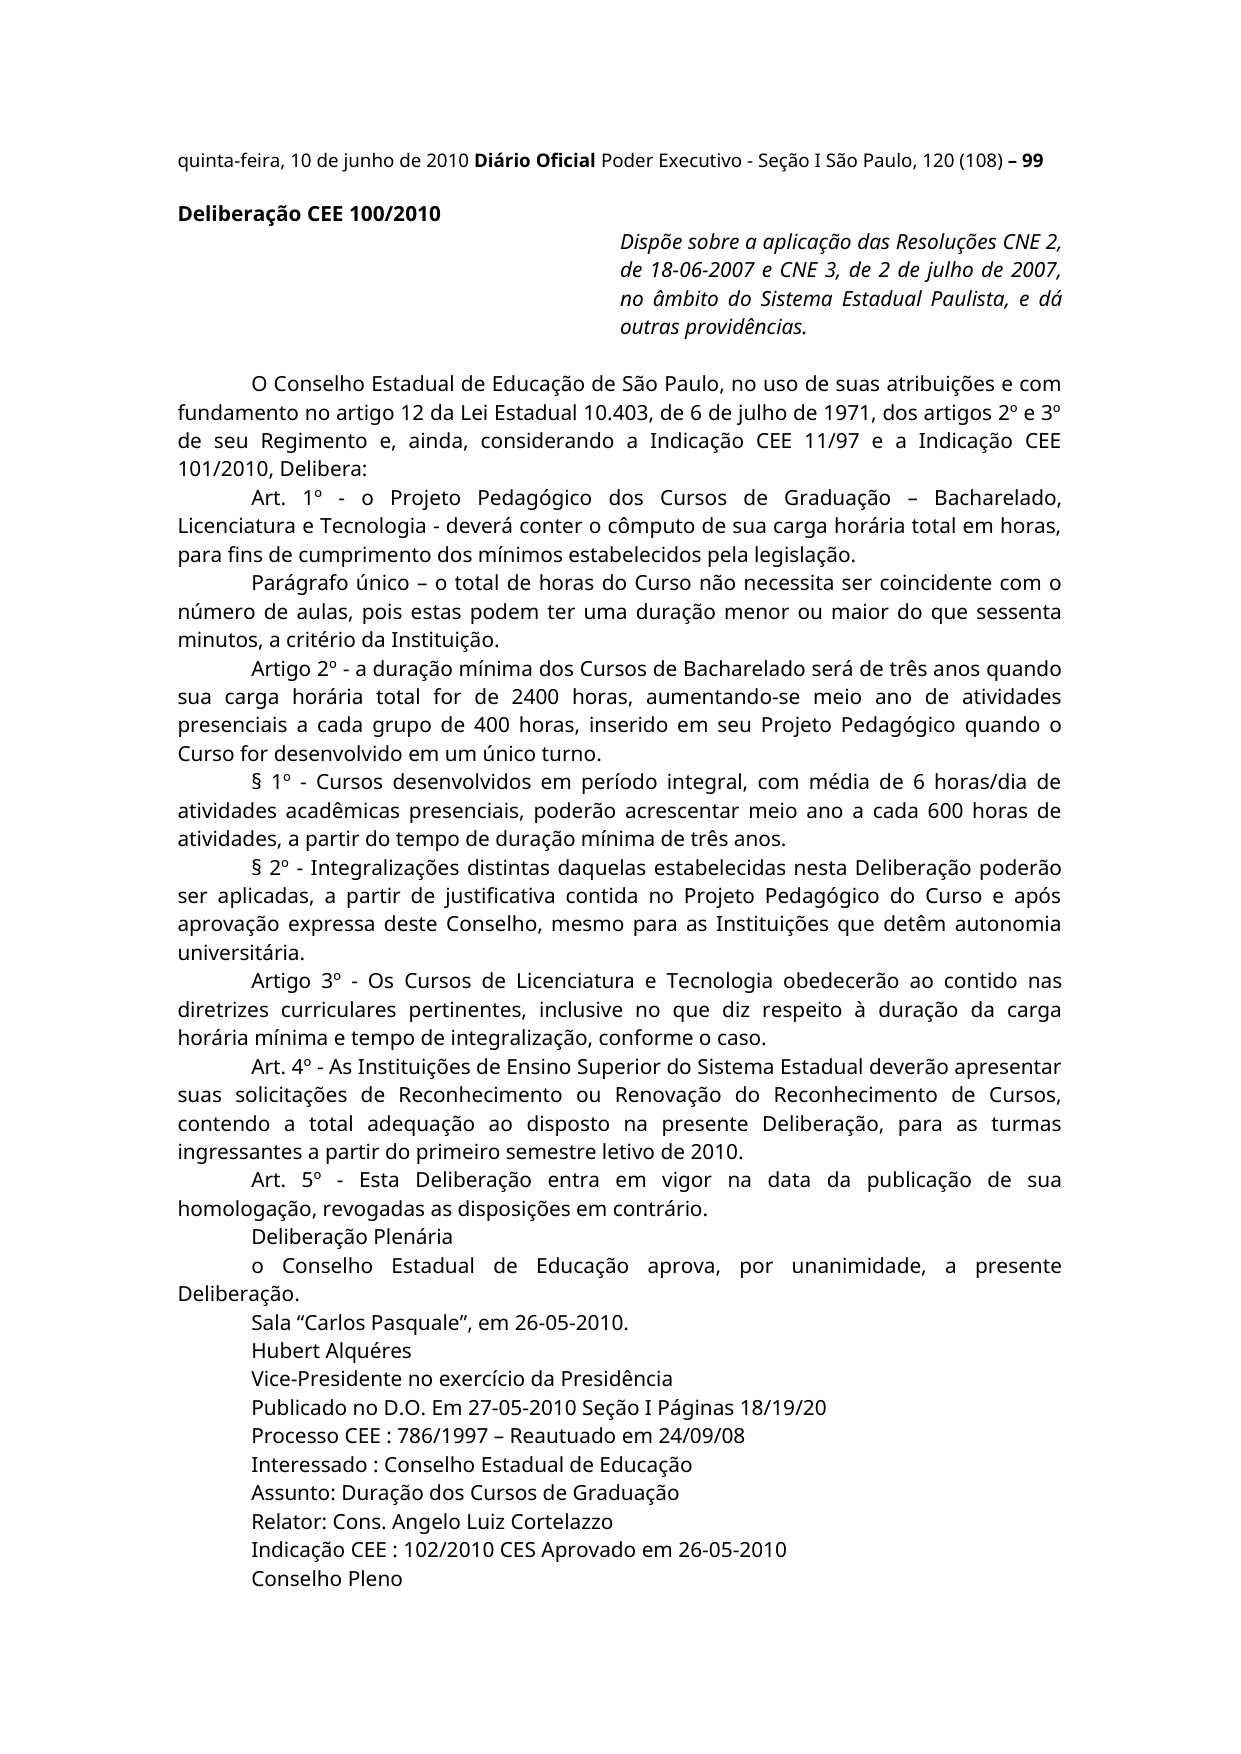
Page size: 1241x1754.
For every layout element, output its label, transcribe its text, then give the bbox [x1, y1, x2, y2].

text Indicação CEE : 102/2010 CES Aprovado em 26-05-2010 [177, 1535, 1063, 1564]
text Sala “Carlos Pasquale”, em 26-05-2010. [177, 1308, 1063, 1336]
text Conselho Pleno [177, 1564, 1063, 1592]
text Artigo 2º - a duração mínima dos Cursos de Bacharelado será de três anos quando sua carga horária total for de 2400 horas, aumentando-se meio ano de atividades presenciais a cada grupo de 400 horas, inserido em seu Projeto Pedagógico quando o Curso for desenvolvido em um único turno. [177, 654, 1063, 767]
text Hubert Alquéres [177, 1336, 1063, 1364]
text Dispõe sobre a aplicação das Resoluções CNE 2, de 18-06-2007 e CNE 3, de 2 de julho de 2007, no âmbito do Sistema Estadual Paulista, e dá outras providências. [620, 227, 1063, 341]
text Interessado : Conselho Estadual de Educação [177, 1450, 1063, 1478]
text § 1º - Cursos desenvolvidos em período integral, com média de 6 horas/dia de atividades acadêmicas presenciais, poderão acrescentar meio ano a cada 600 horas de atividades, a partir do tempo de duração mínima de três anos. [177, 767, 1063, 853]
text Artigo 3º - Os Cursos de Licenciatura e Tecnologia obedecerão ao contido nas diretrizes curriculares pertinentes, inclusive no que diz respeito à duração da carga horária mínima e tempo de integralização, conforme o caso. [177, 966, 1063, 1052]
text Art. 5º - Esta Deliberação entra em vigor na data da publicação de sua homologação, revogadas as disposições em contrário. [177, 1166, 1063, 1222]
text quinta-feira, 10 de junho de 2010 Diário Oficial Poder Executivo - Seção I São Paulo, 120 (108) – 99 [177, 148, 1063, 173]
text Art. 4º - As Instituições de Ensino Superior do Sistema Estadual deverão apresentar suas solicitações de Reconhecimento ou Renovação do Reconhecimento de Cursos, contendo a total adequação ao disposto na presente Deliberação, para as turmas ingressantes a partir do primeiro semestre letivo de 2010. [177, 1052, 1063, 1166]
text Parágrafo único – o total de horas do Curso não necessita ser coincidente com o número de aulas, pois estas podem ter uma duração menor ou maior do que sessenta minutos, a critério da Instituição. [177, 568, 1063, 654]
text Deliberação Plenária [177, 1222, 1063, 1251]
text § 2º - Integralizações distintas daquelas estabelecidas nesta Deliberação poderão ser aplicadas, a partir de justificativa contida no Projeto Pedagógico do Curso e após aprovação expressa deste Conselho, mesmo para as Instituições que detêm autonomia universitária. [177, 853, 1063, 966]
text Processo CEE : 786/1997 – Reautuado em 24/09/08 [177, 1421, 1063, 1450]
text Vice-Presidente no exercício da Presidência [177, 1364, 1063, 1393]
text Publicado no D.O. Em 27-05-2010 Seção I Páginas 18/19/20 [177, 1393, 1063, 1421]
text Deliberação CEE 100/2010 [177, 199, 1063, 227]
text Art. 1º - o Projeto Pedagógico dos Cursos de Graduação – Bacharelado, Licenciatura e Tecnologia - deverá conter o cômputo de sua carga horária total em horas, para fins de cumprimento dos mínimos estabelecidos pela legislação. [177, 483, 1063, 568]
text o Conselho Estadual de Educação aprova, por unanimidade, a presente Deliberação. [177, 1251, 1063, 1308]
text O Conselho Estadual de Educação de São Paulo, no uso de suas atribuições e com fundamento no artigo 12 da Lei Estadual 10.403, de 6 de julho de 1971, dos artigos 2º e 3º de seu Regimento e, ainda, considerando a Indicação CEE 11/97 e a Indicação CEE 101/2010, Delibera: [177, 369, 1063, 483]
text Relator: Cons. Angelo Luiz Cortelazzo [177, 1507, 1063, 1535]
text Assunto: Duração dos Cursos de Graduação [177, 1478, 1063, 1507]
